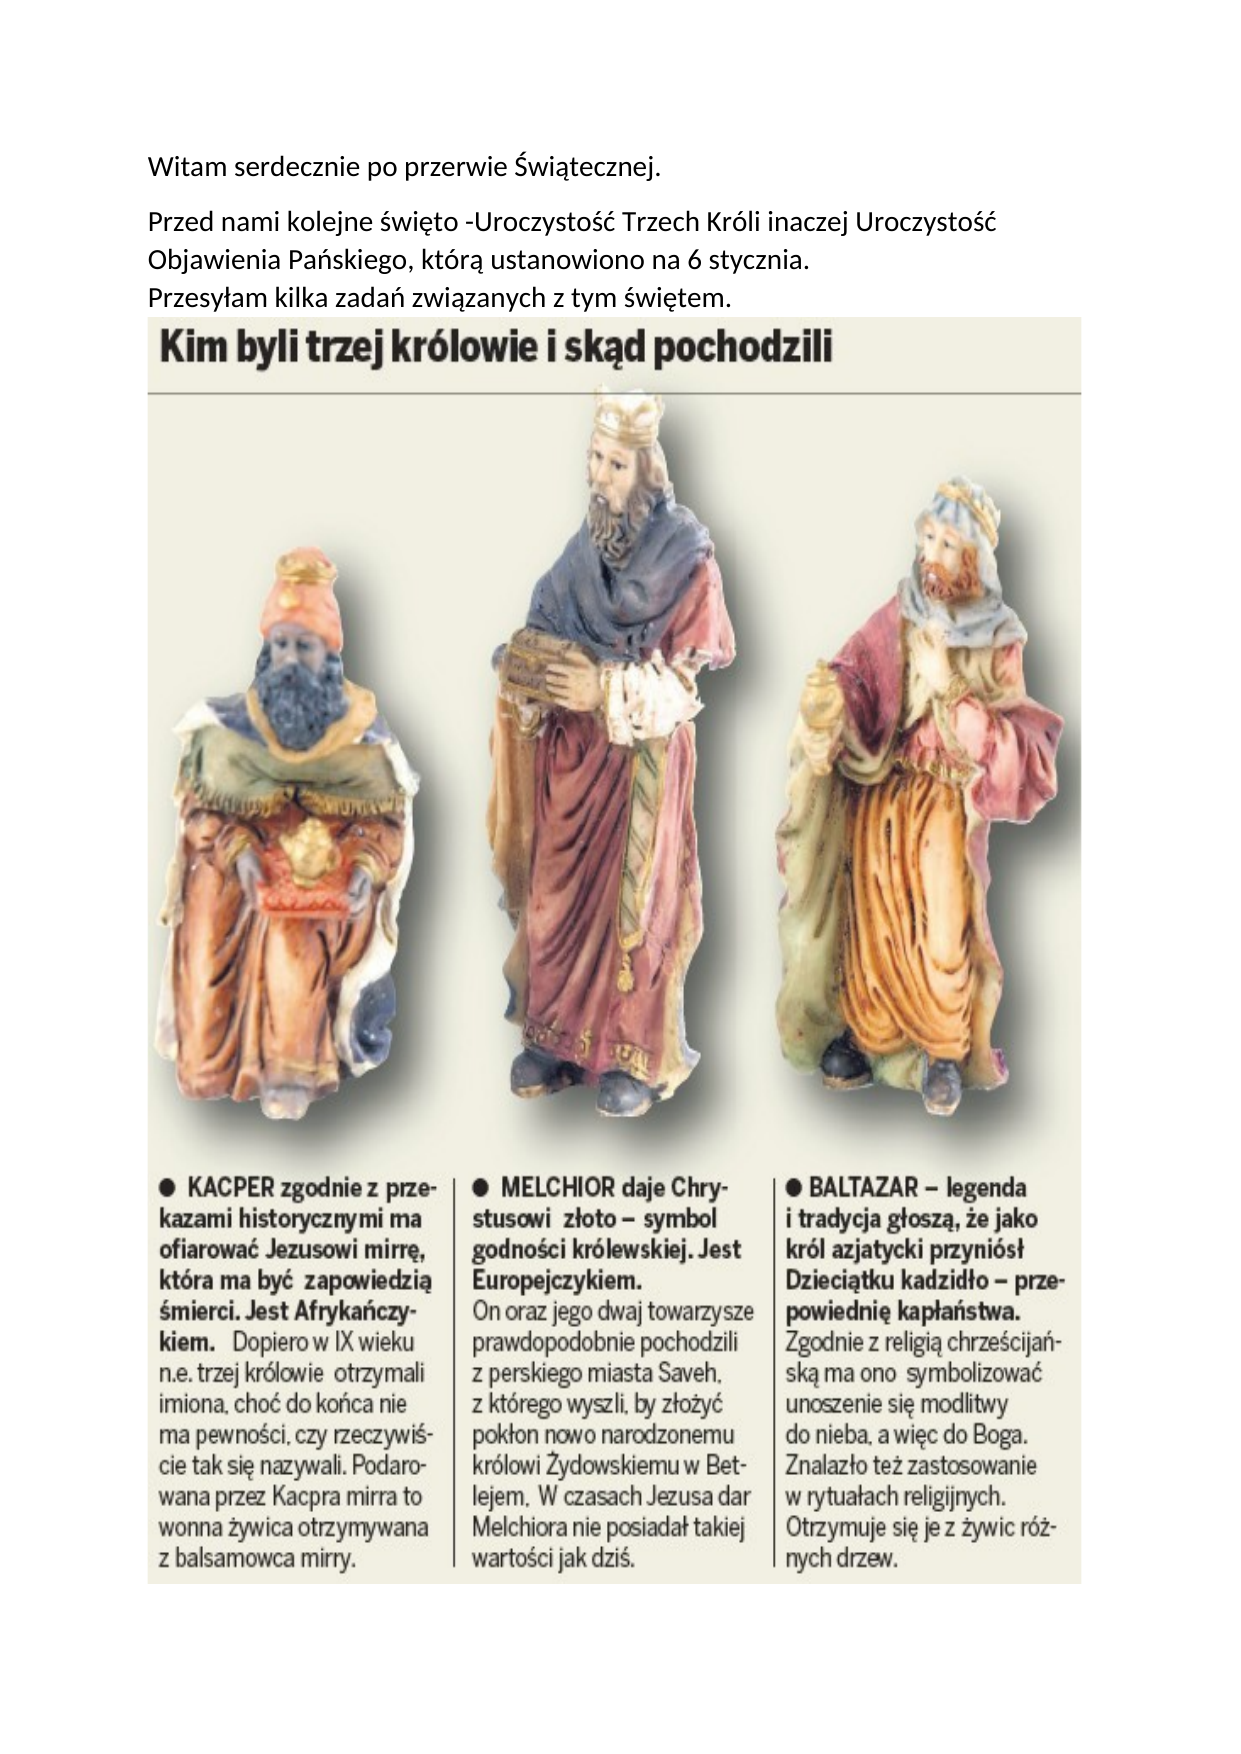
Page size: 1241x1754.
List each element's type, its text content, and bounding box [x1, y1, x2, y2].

text Witam serdecznie po przerwie Świątecznej. [148, 148, 1093, 183]
picture [147, 317, 1082, 1584]
